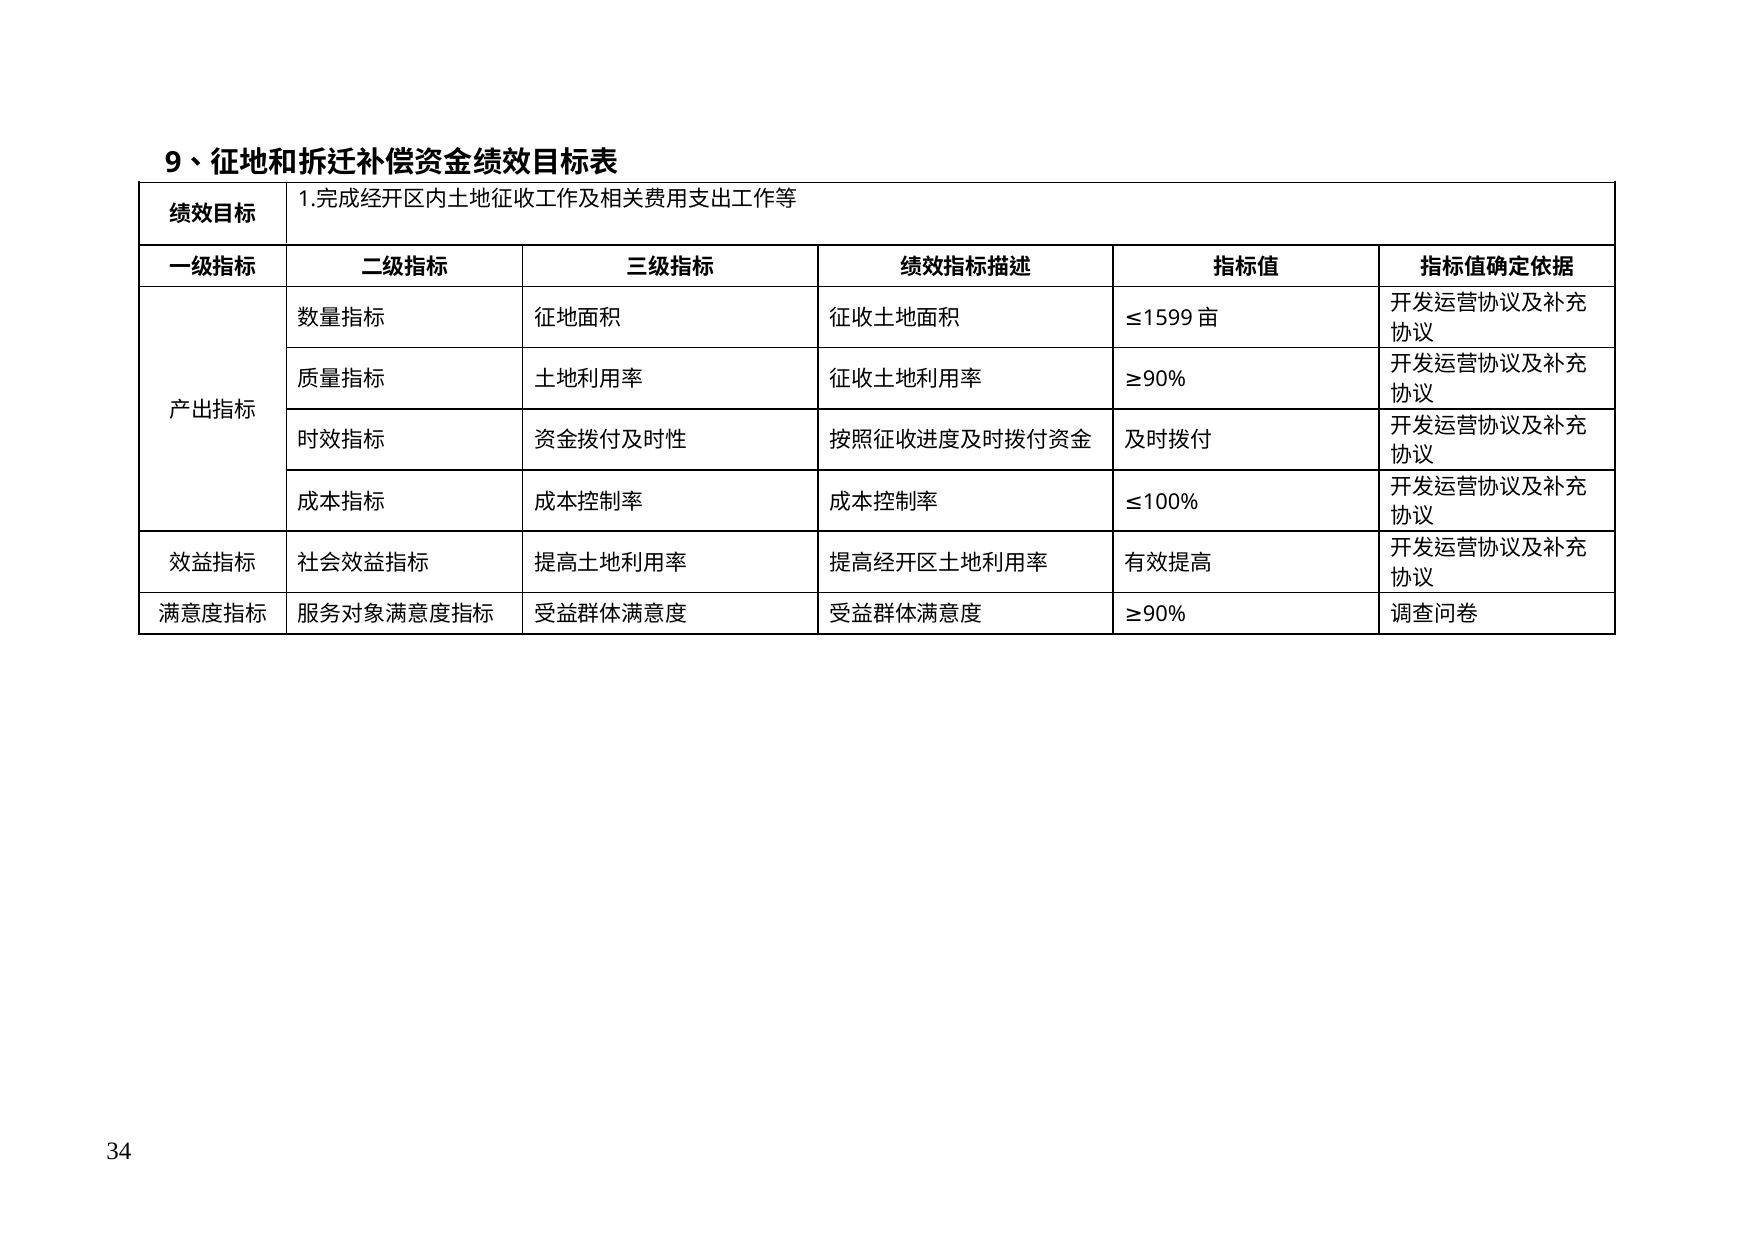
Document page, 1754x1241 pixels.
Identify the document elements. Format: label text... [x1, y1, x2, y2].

table_cell 土地利用率 [523, 348, 817, 408]
table_cell 有效提高 [1114, 532, 1378, 591]
table_cell 开发运营协议及补充协议 [1380, 471, 1614, 530]
table_cell 开发运营协议及补充协议 [1380, 348, 1614, 408]
table_cell 提高经开区土地利用率 [819, 532, 1112, 591]
table_cell 社会效益指标 [287, 532, 522, 591]
table_cell 调查问卷 [1380, 593, 1614, 633]
table_cell 受益群体满意度 [523, 593, 817, 633]
table_header 指标值 [1114, 246, 1378, 286]
table_cell 满意度指标 [140, 593, 286, 633]
table_header 指标值确定依据 [1380, 246, 1614, 286]
table_cell 按照征收进度及时拨付资金 [819, 410, 1112, 469]
table_cell ≥90% [1114, 593, 1378, 633]
table_cell 成本控制率 [819, 471, 1112, 530]
table_header 一级指标 [140, 246, 286, 286]
table_cell ≤100% [1114, 471, 1378, 530]
table_cell 服务对象满意度指标 [287, 593, 522, 633]
table_cell 及时拨付 [1114, 410, 1378, 469]
table_cell 开发运营协议及补充协议 [1380, 532, 1614, 591]
table_header 绩效目标 [140, 183, 286, 243]
table_cell ≤1599亩 [1114, 287, 1378, 347]
table_cell 成本指标 [287, 471, 522, 530]
table_cell 资金拨付及时性 [523, 410, 817, 469]
text 9、征地和拆迁补偿资金绩效目标表 [106, 142, 1648, 181]
table_cell 数量指标 [287, 287, 522, 347]
table_cell 提高土地利用率 [523, 532, 817, 591]
table_cell 开发运营协议及补充协议 [1380, 410, 1614, 469]
table_cell 征收土地面积 [819, 287, 1112, 347]
table_cell 征收土地利用率 [819, 348, 1112, 408]
table_header 1.完成经开区内土地征收工作及相关费用支出工作等 [287, 183, 1614, 243]
table_cell 受益群体满意度 [819, 593, 1112, 633]
table_cell 征地面积 [523, 287, 817, 347]
table_cell 开发运营协议及补充协议 [1380, 287, 1614, 347]
table_header 绩效指标描述 [819, 246, 1112, 286]
table_cell 质量指标 [287, 348, 522, 408]
table_cell ≥90% [1114, 348, 1378, 408]
table_cell 产出指标 [140, 287, 286, 530]
table_header 二级指标 [287, 246, 522, 286]
table_cell 成本控制率 [523, 471, 817, 530]
table_header 三级指标 [523, 246, 817, 286]
table_cell 效益指标 [140, 532, 286, 591]
table_cell 时效指标 [287, 410, 522, 469]
